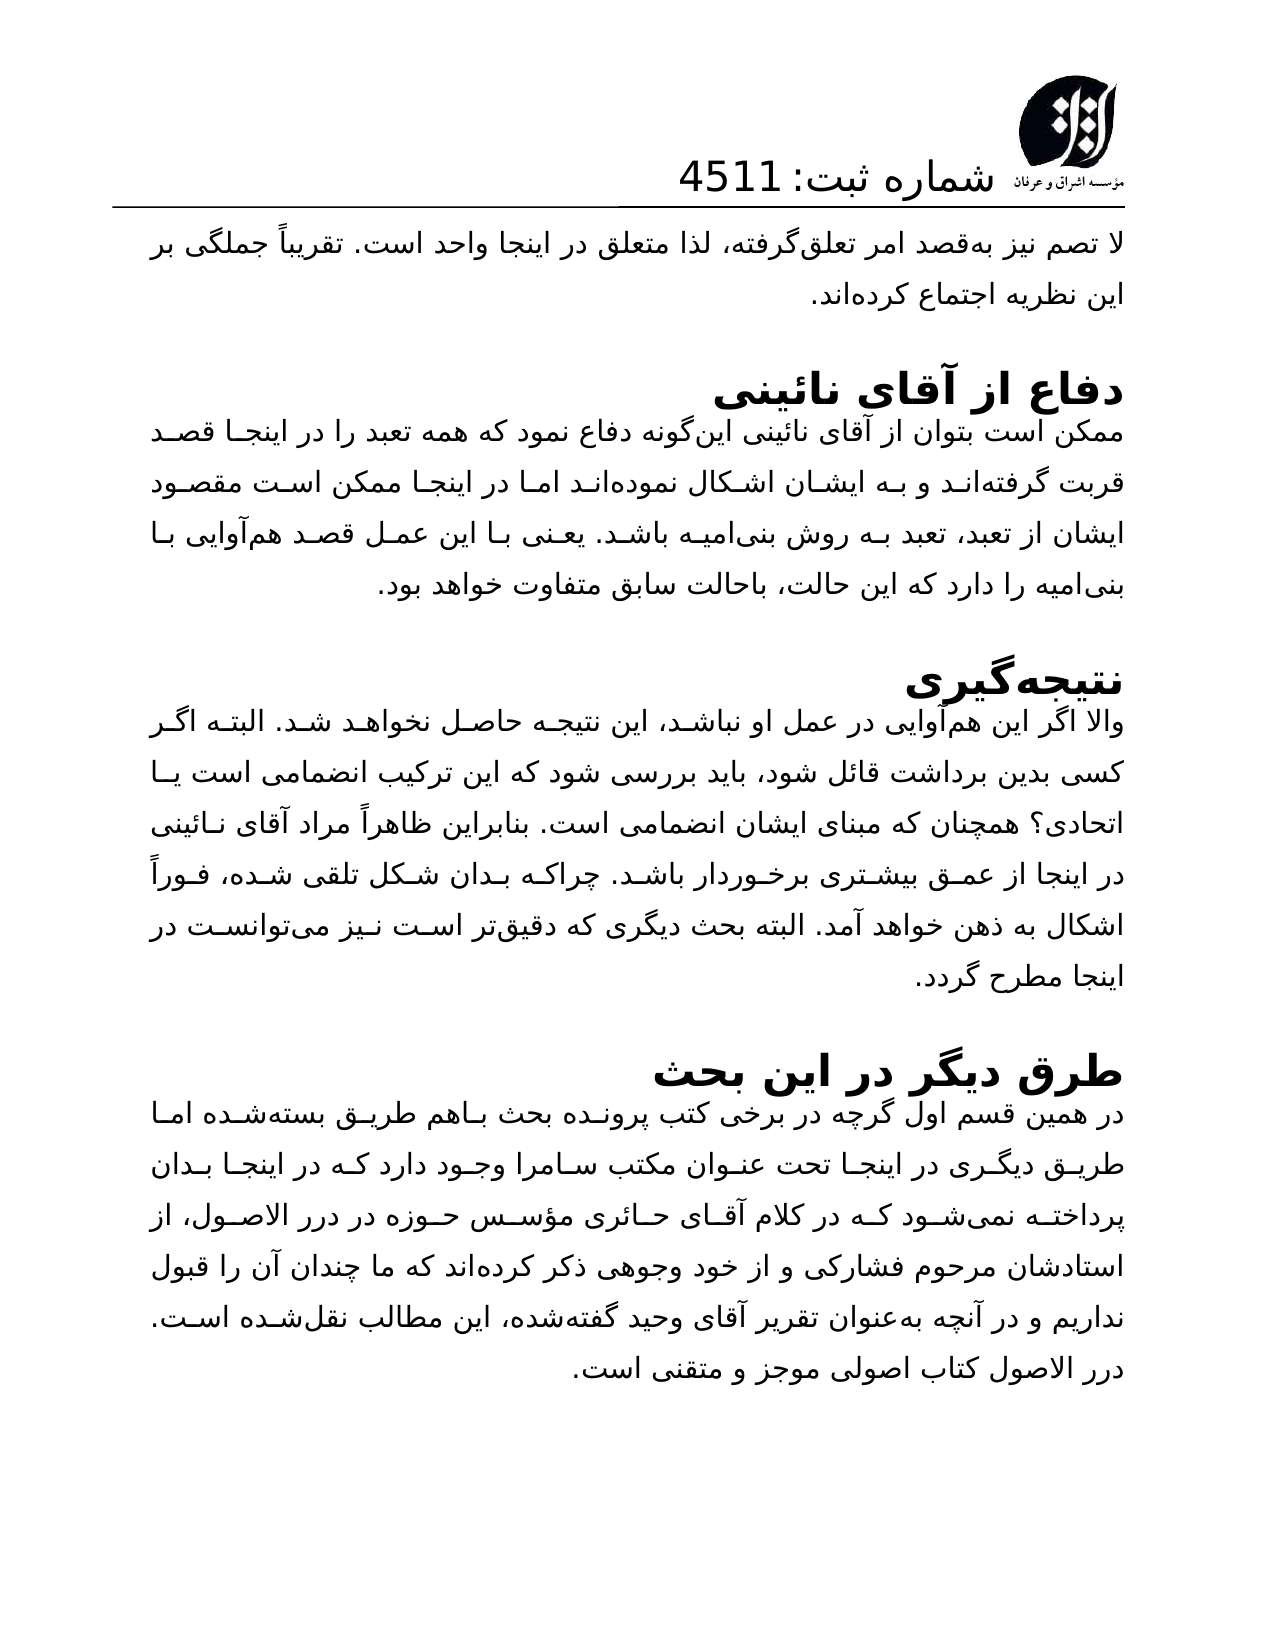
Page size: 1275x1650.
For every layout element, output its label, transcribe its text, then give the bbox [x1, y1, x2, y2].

picture [1010, 75, 1125, 192]
subtitle نتیجه‌گیری [150, 654, 1125, 705]
subtitle دفاع از آقای نائینی [150, 364, 1125, 415]
text والا اگر این هم‌آوایی در عمل او نباشد، این نتیجه حاصل نخواهد شد. البته اگر کسی بدین برداشت قائل شود، باید بررسی شود که این ترکیب انضمامی است یا اتحادی؟ همچنان که مبنای ایشان انضمامی است. بنابراین ظاهراً مراد آقای نائینی در اینجا از عمق بیشتری برخوردار باشد. چراکه بدان شکل تلقی شده، فوراً اشکال به ذهن خواهد آمد. البته بحث دیگری که دقیق‌تر است نیز می‌توانست در اینجا مطرح گردد. [150, 705, 1125, 993]
subtitle طرق دیگر در این بحث [150, 1046, 1125, 1097]
text در همین قسم اول گرچه در برخی کتب پرونده بحث باهم طریق بسته‌شده اما طریق دیگری در اینجا تحت عنوان مکتب سامرا وجود دارد که در اینجا بدان پرداخته نمی‌شود که در کلام آقای حائری مؤسس حوزه در درر الاصول، از استادشان مرحوم فشارکی و از خود وجوهی ذکر کرده‌اند که ما چندان آن را قبول نداریم و در آنچه به‌عنوان تقریر آقای وحید گفته‌شده، این مطالب نقل‌شده است. درر الاصول کتاب اصولی موجز و متقنی است. [150, 1097, 1125, 1385]
text ممکن است بتوان از آقای نائینی این‌گونه دفاع نمود که همه تعبد را در اینجا قصد قربت گرفته‌اند و به ایشان اشکال نموده‌اند اما در اینجا ممکن است مقصود ایشان از تعبد، تعبد به روش بنی‌امیه باشد. یعنی با این عمل قصد هم‌آوایی با بنی‌امیه را دارد که این حالت، باحالت سابق متفاوت خواهد بود. [150, 415, 1125, 601]
